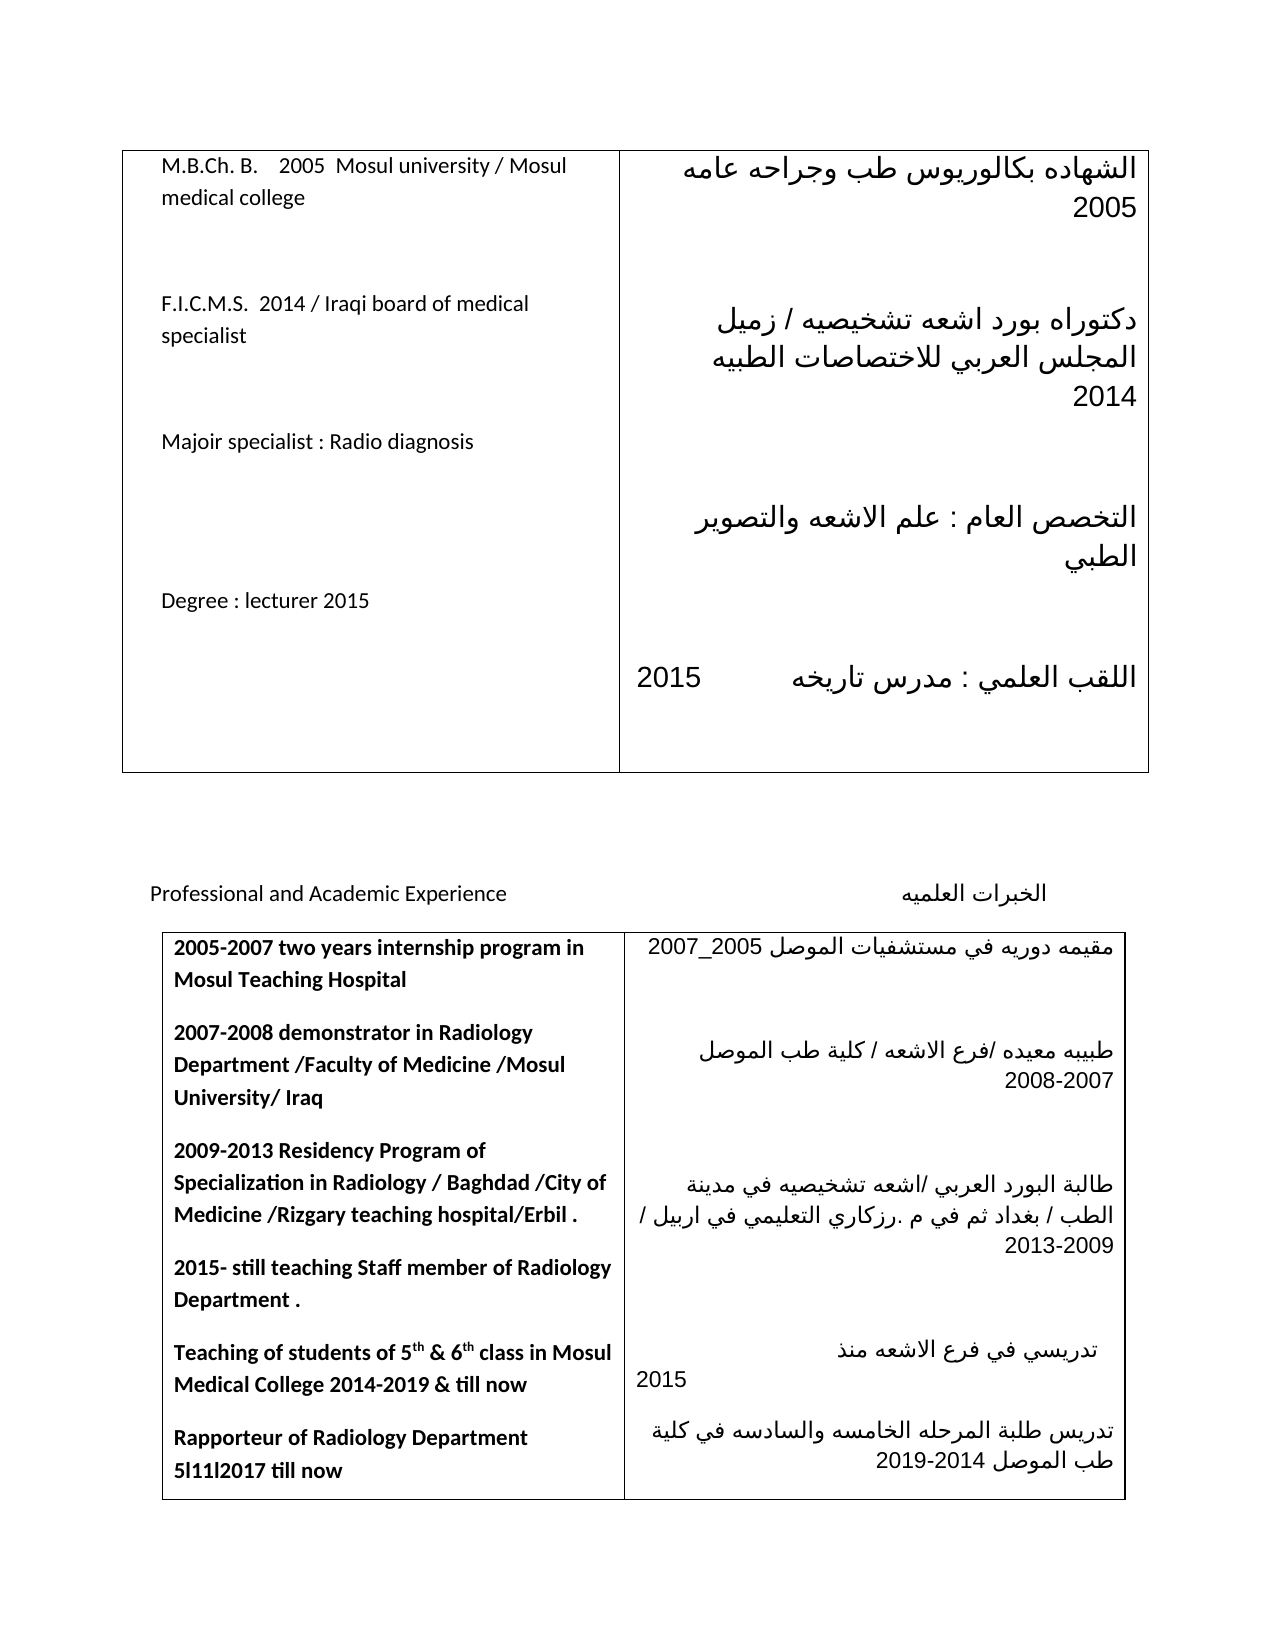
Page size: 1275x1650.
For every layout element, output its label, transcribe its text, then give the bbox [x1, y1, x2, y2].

text Professional and Academic Experience الخبرات العلميه [150, 879, 1125, 907]
table_header M.B.Ch. B. 2005 Mosul university / Mosul medical college F.I.C.M.S. 2014 / Iraqi board of medical specialist Majoir specialist : Radio diagnosis Degree : lecturer 2015 [123, 151, 619, 772]
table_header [625, 933, 1124, 1499]
table_header الشهاده بكالوريوس طب وجراحه عامه 2005 دكتوراه بورد اشعه تشخيصيه / زميل المجلس العربي للاختصاصات الطبيه 2014 التخصص العام : علم الاشعه والتصوير الطبي اللقب العلمي : مدرس تاريخه 2015 [620, 151, 1148, 772]
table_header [163, 933, 624, 1499]
